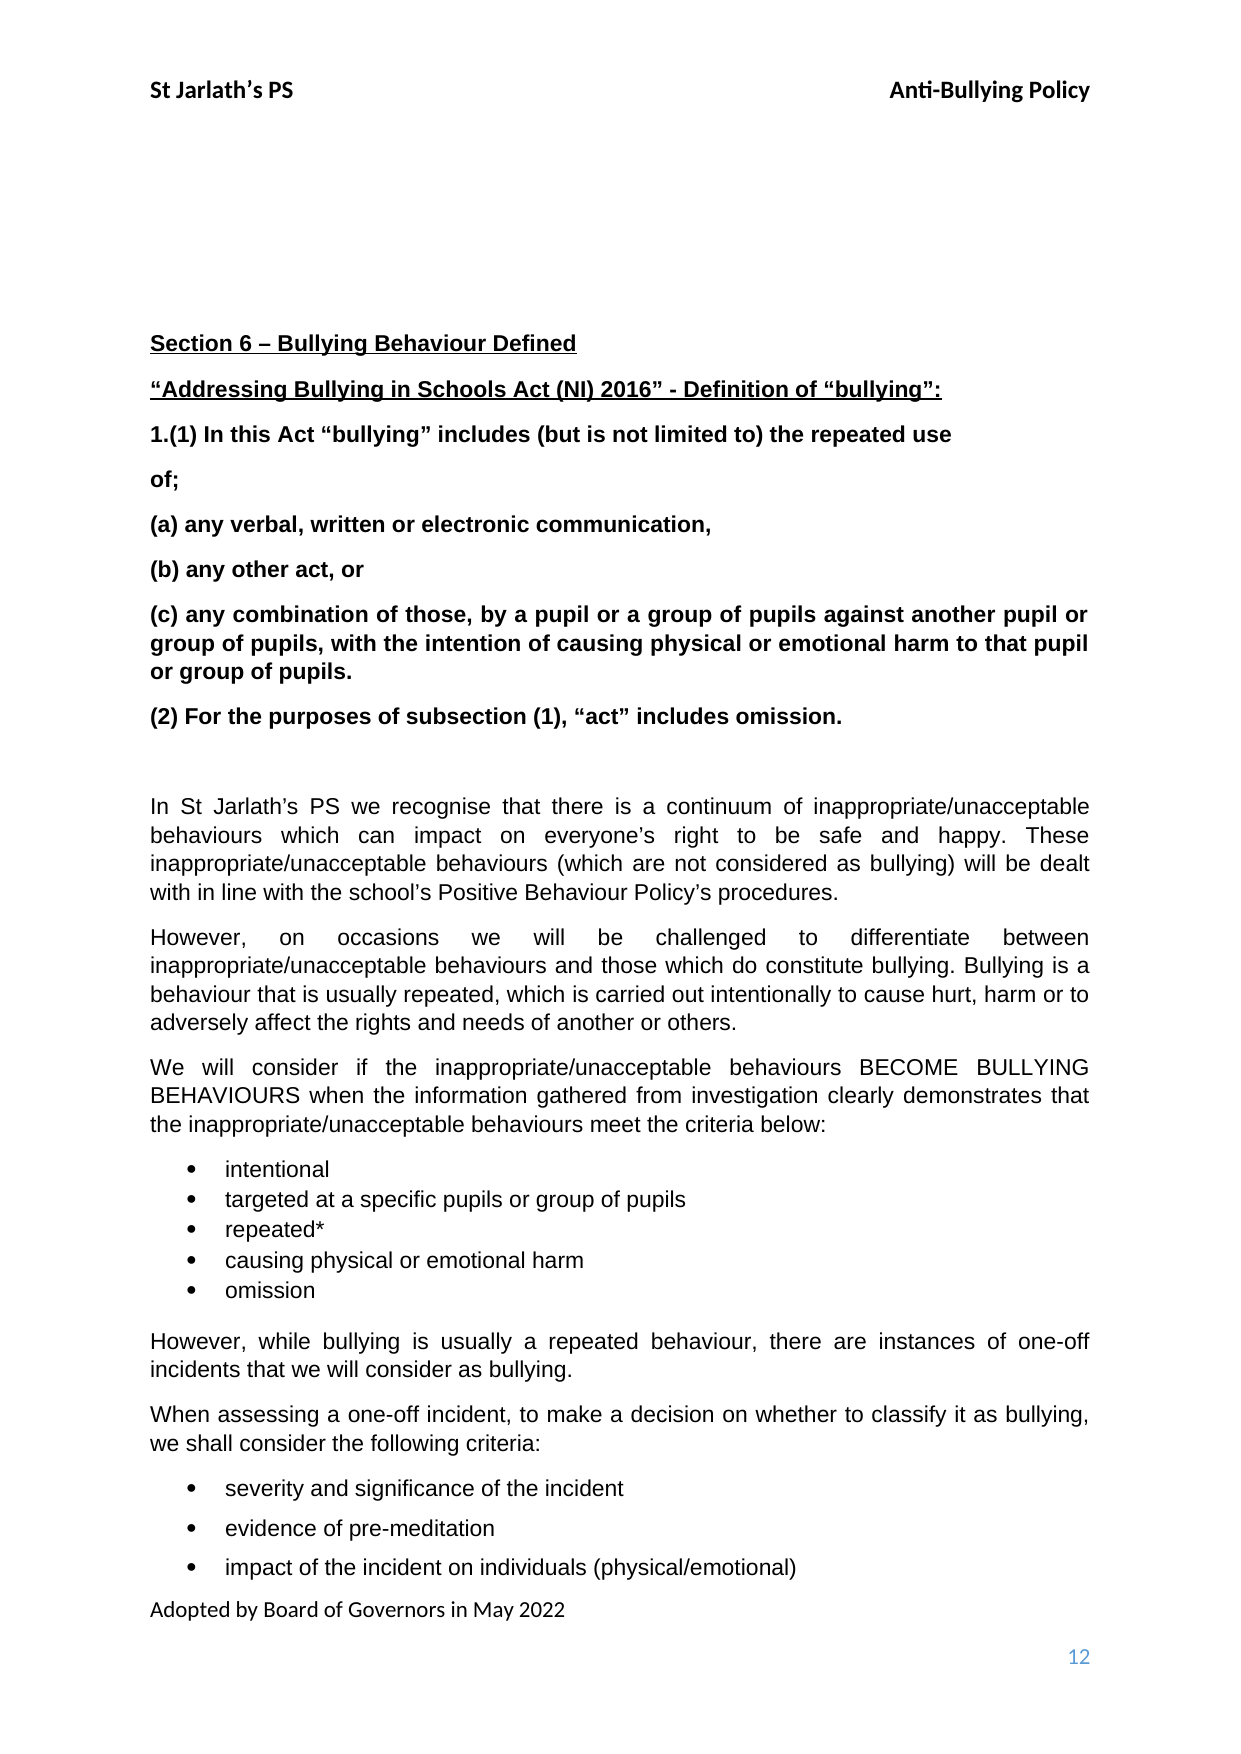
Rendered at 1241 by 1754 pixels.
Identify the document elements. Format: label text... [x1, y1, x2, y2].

text In St Jarlath’s PS we recognise that there is a continuum of inappropriate/unacceptable behaviours which can impact on everyone’s right to be safe and happy. These inappropriate/unacceptable behaviours (which are not considered as bullying) will be dealt with in line with the school’s Positive Behaviour Policy’s procedures. [150, 793, 1090, 905]
list severity and significance of the incident [187, 1475, 1090, 1501]
list repeated* [187, 1216, 1090, 1243]
text (b) any other act, or [150, 556, 1090, 582]
text (2) For the purposes of subsection (1), “act” includes omission. [150, 703, 1090, 729]
text “Addressing Bullying in Schools Act (NI) 2016” - Definition of “bullying”: [150, 376, 1090, 402]
list evidence of pre-meditation [187, 1514, 1090, 1541]
text When assessing a one-off incident, to make a decision on whether to classify it as bullying, we shall consider the following criteria: [150, 1401, 1090, 1456]
text 1.(1) In this Act “bullying” includes (but is not limited to) the repeated use [150, 421, 1090, 447]
text We will consider if the inappropriate/unacceptable behaviours BECOME BULLYING BEHAVIOURS when the information gathered from investigation clearly demonstrates that the inappropriate/unacceptable behaviours meet the criteria below: [150, 1054, 1090, 1137]
text However, on occasions we will be challenged to differentiate between inappropriate/unacceptable behaviours and those which do constitute bullying. Bullying is a behaviour that is usually repeated, which is carried out intentionally to cause hurt, harm or to adversely affect the rights and needs of another or others. [150, 924, 1090, 1035]
text of; [150, 466, 1090, 492]
text Section 6 – Bullying Behaviour Defined [150, 330, 1090, 357]
text (a) any verbal, written or electronic communication, [150, 511, 1090, 537]
list impact of the incident on individuals (physical/emotional) [187, 1554, 1090, 1580]
list targeted at a specific pupils or group of pupils [187, 1186, 1090, 1213]
list causing physical or emotional harm [187, 1247, 1090, 1273]
text However, while bullying is usually a repeated behaviour, there are instances of one-off incidents that we will consider as bullying. [150, 1328, 1090, 1383]
text (c) any combination of those, by a pupil or a group of pupils against another pupil or group of pupils, with the intention of causing physical or emotional harm to that pupil or group of pupils. [150, 601, 1090, 684]
list intentional [187, 1156, 1090, 1182]
list omission [187, 1277, 1090, 1303]
